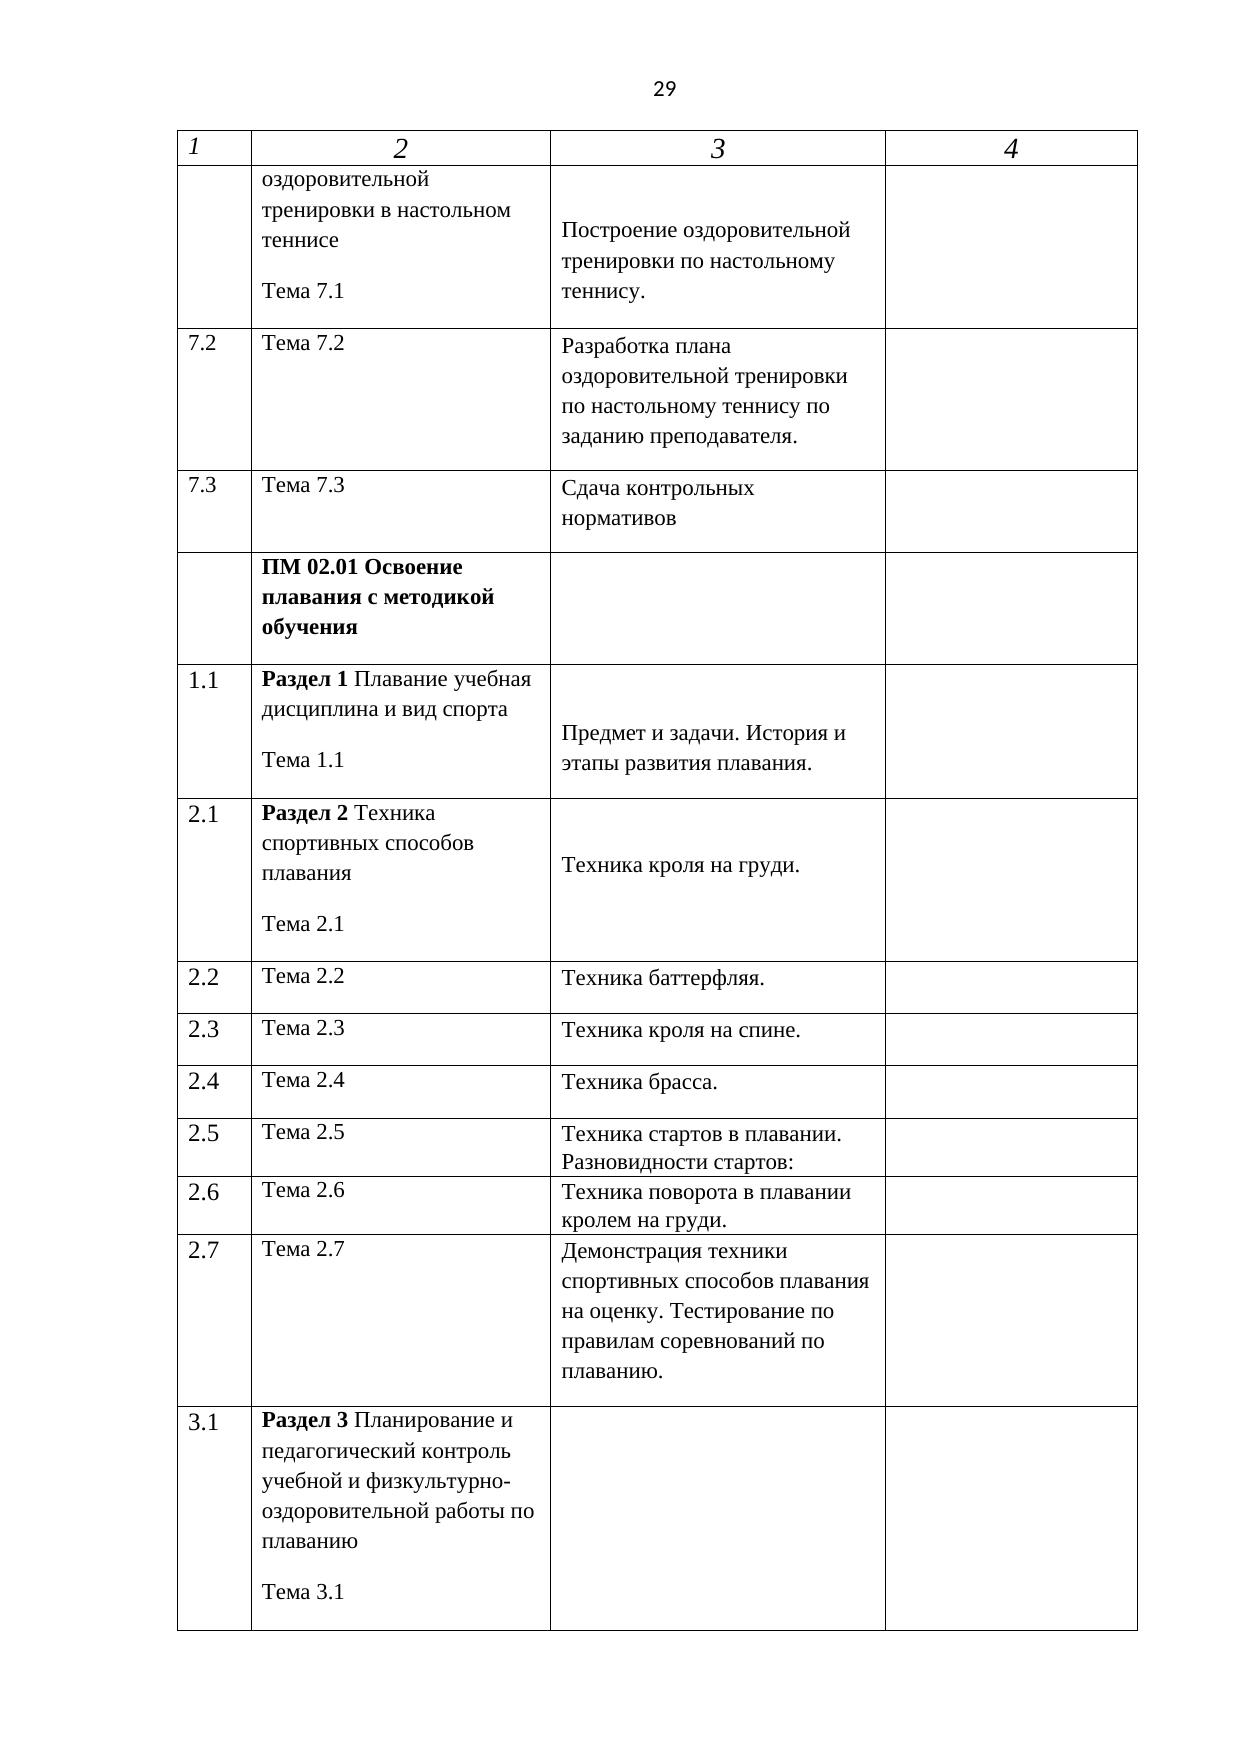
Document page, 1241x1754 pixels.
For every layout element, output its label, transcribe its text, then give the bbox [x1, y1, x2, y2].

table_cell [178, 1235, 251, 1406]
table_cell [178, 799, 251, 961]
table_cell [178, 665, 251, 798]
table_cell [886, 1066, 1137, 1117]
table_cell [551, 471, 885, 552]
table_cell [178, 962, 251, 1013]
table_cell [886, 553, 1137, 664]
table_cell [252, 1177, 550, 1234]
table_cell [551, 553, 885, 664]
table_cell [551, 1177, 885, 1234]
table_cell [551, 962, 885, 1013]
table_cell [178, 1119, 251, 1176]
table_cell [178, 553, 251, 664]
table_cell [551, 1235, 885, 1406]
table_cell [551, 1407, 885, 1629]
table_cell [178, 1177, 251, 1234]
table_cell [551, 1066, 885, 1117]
table_header 1 [178, 131, 251, 164]
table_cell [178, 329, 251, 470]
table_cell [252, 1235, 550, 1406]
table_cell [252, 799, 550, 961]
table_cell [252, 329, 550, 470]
table_header 3 [551, 131, 885, 164]
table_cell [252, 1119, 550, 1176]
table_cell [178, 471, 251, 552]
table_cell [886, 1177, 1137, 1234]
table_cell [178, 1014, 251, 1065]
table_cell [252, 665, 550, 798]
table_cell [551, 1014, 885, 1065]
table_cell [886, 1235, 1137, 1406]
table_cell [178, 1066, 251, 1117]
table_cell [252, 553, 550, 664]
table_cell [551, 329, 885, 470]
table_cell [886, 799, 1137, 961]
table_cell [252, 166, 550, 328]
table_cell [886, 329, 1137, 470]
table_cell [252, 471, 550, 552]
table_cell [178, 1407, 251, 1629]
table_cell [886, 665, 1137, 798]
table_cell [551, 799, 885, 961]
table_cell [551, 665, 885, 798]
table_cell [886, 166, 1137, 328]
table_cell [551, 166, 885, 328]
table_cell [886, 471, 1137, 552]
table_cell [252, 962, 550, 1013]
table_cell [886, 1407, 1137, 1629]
table_header 2 [252, 131, 550, 164]
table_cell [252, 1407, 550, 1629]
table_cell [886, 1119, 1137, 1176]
table_header 4 [886, 131, 1137, 164]
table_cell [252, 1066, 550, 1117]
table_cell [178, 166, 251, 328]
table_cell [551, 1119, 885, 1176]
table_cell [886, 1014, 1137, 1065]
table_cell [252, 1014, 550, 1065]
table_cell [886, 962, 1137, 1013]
